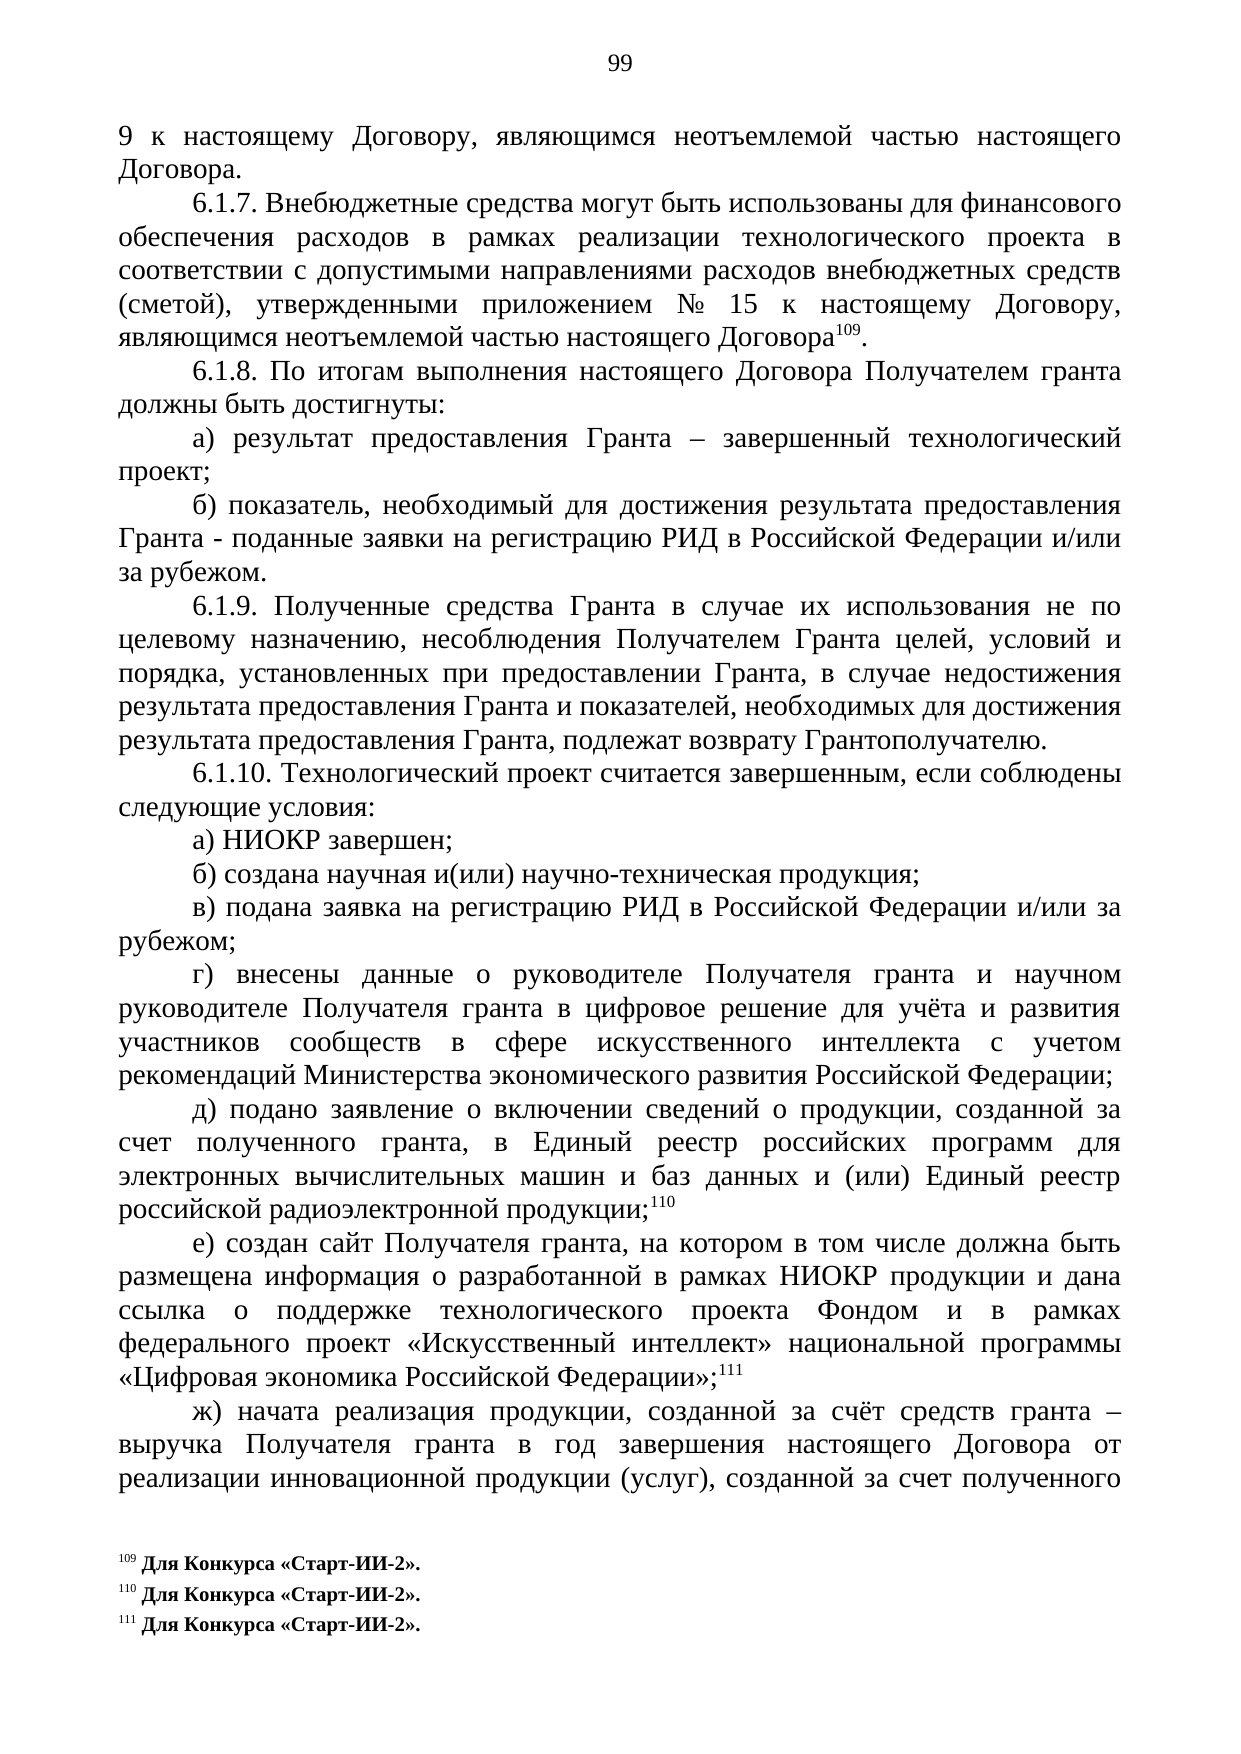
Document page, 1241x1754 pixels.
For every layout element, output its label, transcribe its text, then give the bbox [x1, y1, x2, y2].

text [118, 118, 1122, 185]
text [118, 1393, 1122, 1493]
text 6.1.9. Полученные средства Гранта в случае их использования не по целевому назначению, несоблюдения Получателем Гранта целей, условий и порядка, установленных при предоставлении Гранта, в случае недостижения результата предоставления Гранта и показателей, необходимых для достижения результата предоставления Гранта, подлежат возврату Грантополучателю. [118, 588, 1122, 755]
text б) показатель, необходимый для достижения результата предоставления Гранта - поданные заявки на регистрацию РИД в Российской Федерации и/или за рубежом. [118, 487, 1122, 588]
text г) внесены данные о руководителе Получателя гранта и научном руководителе Получателя гранта в цифровое решение для учёта и развития участников сообществ в сфере искусственного интеллекта с учетом рекомендаций Министерства экономического развития Российской Федерации; [118, 957, 1122, 1091]
text д) подано заявление о включении сведений о продукции, созданной за счет полученного гранта, в Единый реестр российских программ для электронных вычислительных машин и баз данных и (или) Единый реестр российской радиоэлектронной продукции; [118, 1091, 1122, 1225]
text а) результат предоставления Гранта – завершенный технологический проект; [118, 420, 1122, 487]
text а) НИОКР завершен; [118, 822, 1122, 856]
text е) создан сайт Получателя гранта, на котором в том числе должна быть размещена информация о разработанной в рамках НИОКР продукции и дана ссылка о поддержке технологического проекта Фондом и в рамках федерального проект «Искусственный интеллект» национальной программы «Цифровая экономика Российской Федерации»; [118, 1225, 1122, 1393]
text в) подана заявка на регистрацию РИД в Российской Федерации и/или за рубежом; [118, 889, 1122, 957]
text 6.1.10. Технологический проект считается завершенным, если соблюдены следующие условия: [118, 755, 1122, 822]
text 6.1.8. По итогам выполнения настоящего Договора Получателем гранта должны быть достигнуты: [118, 353, 1122, 420]
text 6.1.7. Внебюджетные средства могут быть использованы для финансового обеспечения расходов в рамках реализации технологического проекта в соответствии с допустимыми направлениями расходов внебюджетных средств (сметой), утвержденными приложением № 15 к настоящему Договору, являющимся неотъемлемой частью настоящего Договора. [118, 185, 1122, 353]
text б) создана научная и(или) научно-техническая продукция; [118, 856, 1122, 889]
